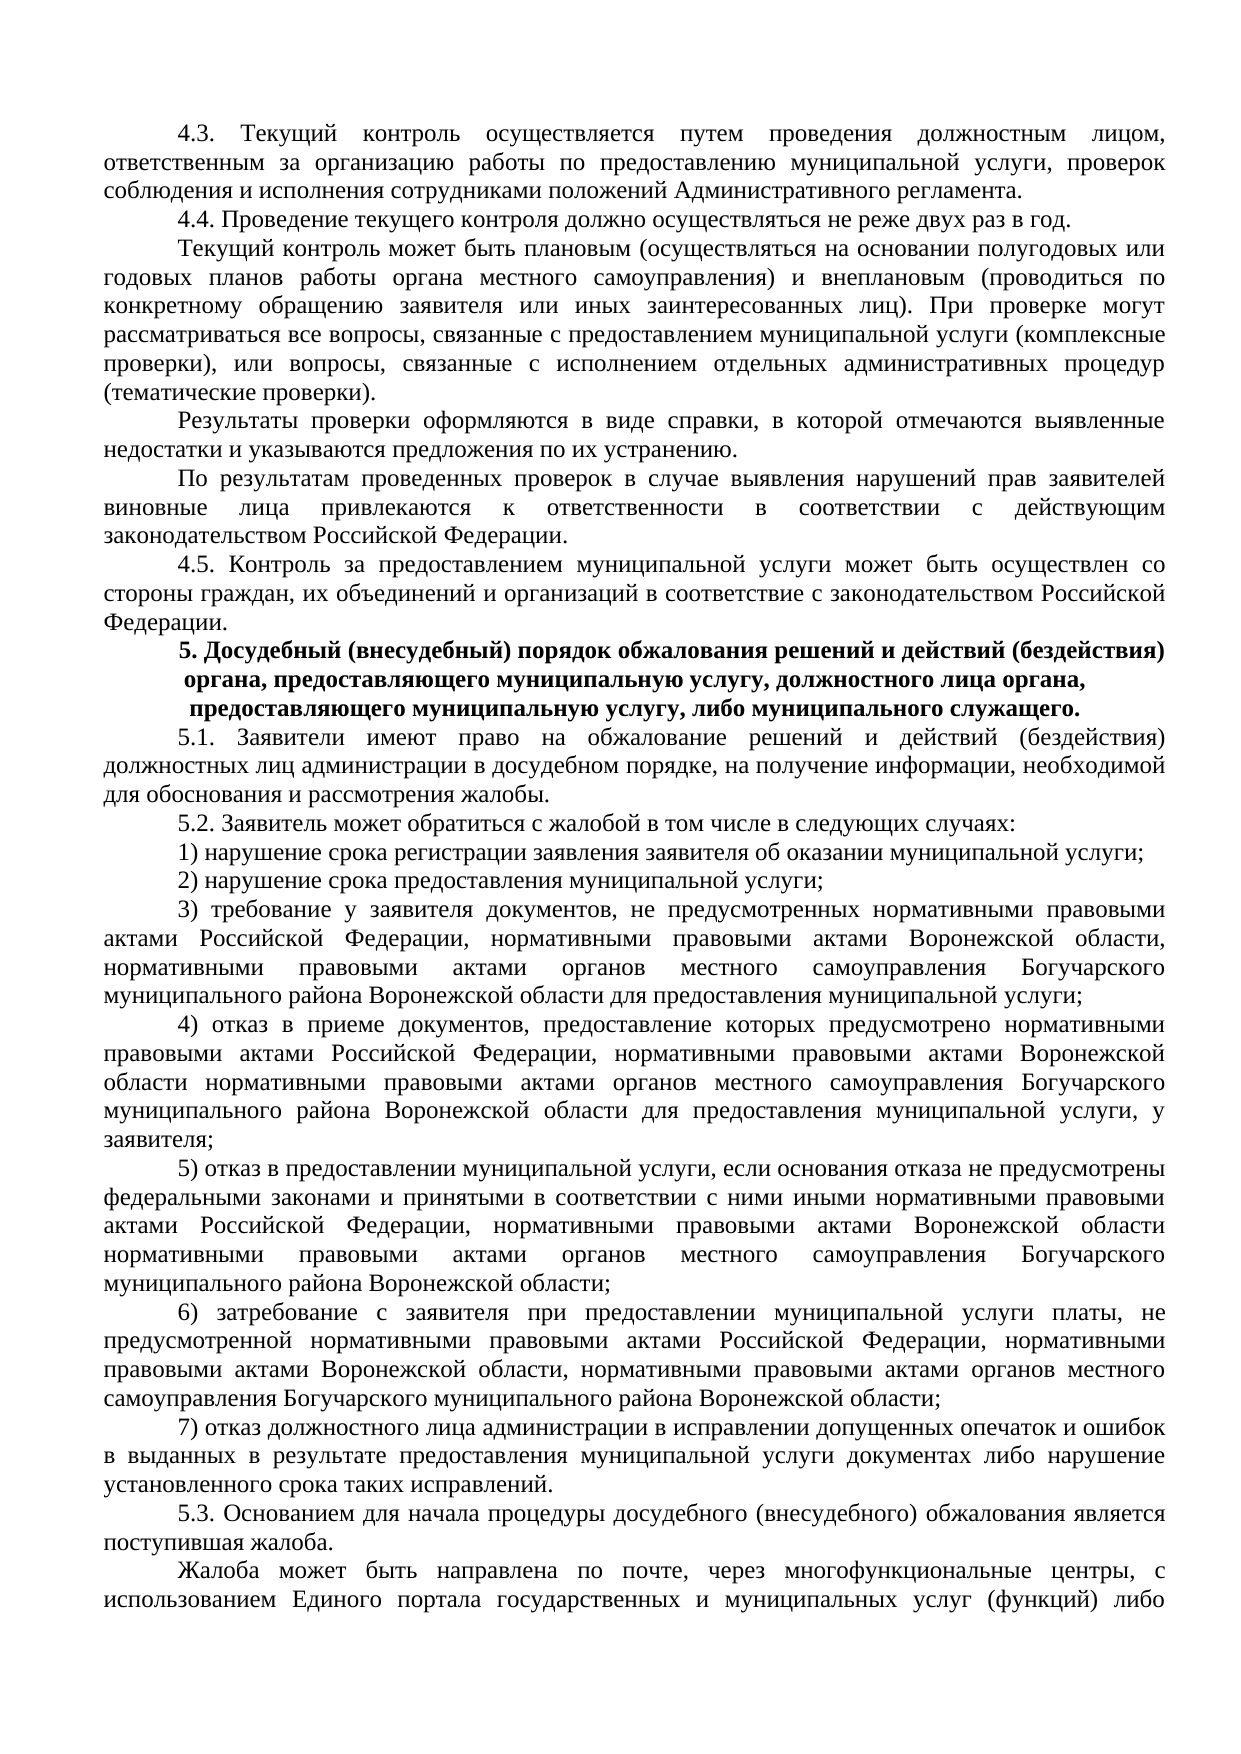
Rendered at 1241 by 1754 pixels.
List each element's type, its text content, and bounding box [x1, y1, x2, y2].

text 7) отказ должностного лица администрации в исправлении допущенных опечаток и ошибок в выданных в результате предоставления муниципальной услуги документах либо нарушение установленного срока таких исправлений. [103, 1412, 1166, 1498]
text 5.2. Заявитель может обратиться с жалобой в том числе в следующих случаях: [103, 808, 1166, 837]
text 4.3. Текущий контроль осуществляется путем проведения должностным лицом, ответственным за организацию работы по предоставлению муниципальной услуги, проверок соблюдения и исполнения сотрудниками положений Административного регламента. [103, 118, 1166, 204]
text 2) нарушение срока предоставления муниципальной услуги; [103, 866, 1166, 894]
text 6) затребование с заявителя при предоставлении муниципальной услуги платы, не предусмотренной нормативными правовыми актами Российской Федерации, нормативными правовыми актами Воронежской области, нормативными правовыми актами органов местного самоуправления Богучарского муниципального района Воронежской области; [103, 1297, 1166, 1412]
text 5. Досудебный (внесудебный) порядок обжалования решений и действий (бездействия) органа, предоставляющего муниципальную услугу, должностного лица органа, предоставляющего муниципальную услугу, либо муниципального служащего. [103, 636, 1166, 722]
text 5) отказ в предоставлении муниципальной услуги, если основания отказа не предусмотрены федеральными законами и принятыми в соответствии с ними иными нормативными правовыми актами Российской Федерации, нормативными правовыми актами Воронежской области нормативными правовыми актами органов местного самоуправления Богучарского муниципального района Воронежской области; [103, 1153, 1166, 1297]
text 4.4. Проведение текущего контроля должно осуществляться не реже двух раз в год. [103, 204, 1166, 233]
text Текущий контроль может быть плановым (осуществляться на основании полугодовых или годовых планов работы органа местного самоуправления) и внеплановым (проводиться по конкретному обращению заявителя или иных заинтересованных лиц). При проверке могут рассматриваться все вопросы, связанные с предоставлением муниципальной услуги (комплексные проверки), или вопросы, связанные с исполнением отдельных административных процедур (тематические проверки). [103, 233, 1166, 406]
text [103, 1556, 1166, 1613]
text Результаты проверки оформляются в виде справки, в которой отмечаются выявленные недостатки и указываются предложения по их устранению. [103, 406, 1166, 463]
text 4.5. Контроль за предоставлением муниципальной услуги может быть осуществлен со стороны граждан, их объединений и организаций в соответствие с законодательством Российской Федерации. [103, 549, 1166, 636]
text По результатам проведенных проверок в случае выявления нарушений прав заявителей виновные лица привлекаются к ответственности в соответствии с действующим законодательством Российской Федерации. [103, 463, 1166, 549]
text 5.3. Основанием для начала процедуры досудебного (внесудебного) обжалования является поступившая жалоба. [103, 1498, 1166, 1556]
text 3) требование у заявителя документов, не предусмотренных нормативными правовыми актами Российской Федерации, нормативными правовыми актами Воронежской области, нормативными правовыми актами органов местного самоуправления Богучарского муниципального района Воронежской области для предоставления муниципальной услуги; [103, 894, 1166, 1009]
text 4) отказ в приеме документов, предоставление которых предусмотрено нормативными правовыми актами Российской Федерации, нормативными правовыми актами Воронежской области нормативными правовыми актами органов местного самоуправления Богучарского муниципального района Воронежской области для предоставления муниципальной услуги, у заявителя; [103, 1009, 1166, 1153]
text 1) нарушение срока регистрации заявления заявителя об оказании муниципальной услуги; [103, 837, 1166, 866]
text 5.1. Заявители имеют право на обжалование решений и действий (бездействия) должностных лиц администрации в досудебном порядке, на получение информации, необходимой для обоснования и рассмотрения жалобы. [103, 722, 1166, 808]
